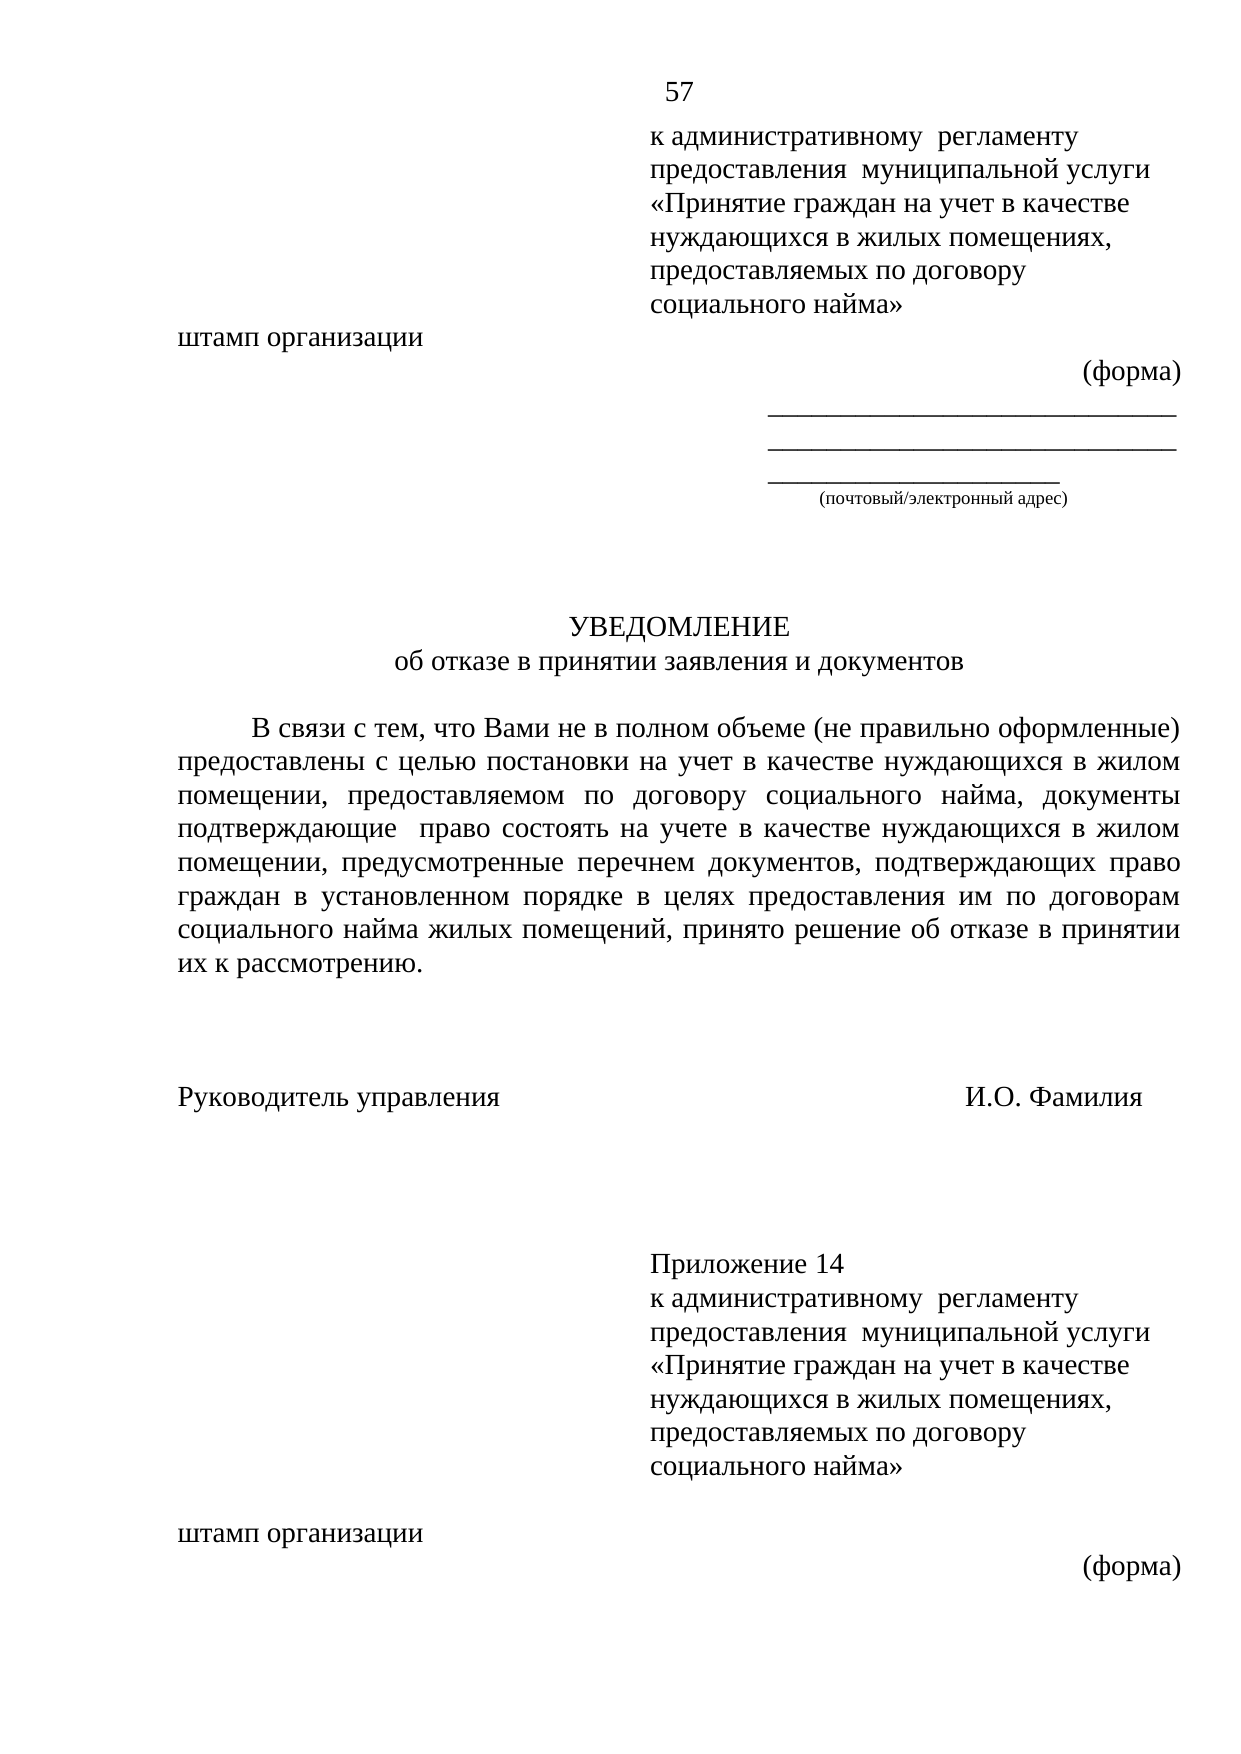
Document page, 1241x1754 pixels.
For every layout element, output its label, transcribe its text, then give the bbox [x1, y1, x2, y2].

text (форма) [650, 353, 1181, 386]
text к административному регламенту предоставления муниципальной услуги «Принятие граждан на учет в качестве нуждающихся в жилых помещениях, предоставляемых по договору социального найма» [650, 118, 1181, 319]
text В связи с тем, что Вами не в полном объеме (не правильно оформленные) предоставлены с целью постановки на учет в качестве нуждающихся в жилом помещении, предоставляемом по договору социального найма, документы подтверждающие право состоять на учете в качестве нуждающихся в жилом помещении, предусмотренные перечнем документов, подтверждающих право граждан в установленном порядке в целях предоставления им по договорам социального найма жилых помещений, принято решение об отказе в принятии их к рассмотрению. [177, 710, 1181, 978]
text к административному регламенту предоставления муниципальной услуги «Принятие граждан на учет в качестве нуждающихся в жилых помещениях, предоставляемых по договору социального найма» [650, 1280, 1181, 1481]
text ____________________________________________________________________________ [768, 386, 1181, 487]
text (почтовый/электронный адрес) [768, 487, 1181, 509]
text УВЕДОМЛЕНИЕ [177, 609, 1181, 643]
text штамп организации [177, 319, 1181, 353]
text Приложение 14 [650, 1247, 1181, 1280]
text Руководитель управления И.О. Фамилия [177, 1079, 1181, 1112]
text об отказе в принятии заявления и документов [177, 643, 1181, 676]
text штамп организации [177, 1515, 1181, 1548]
text (форма) [650, 1548, 1181, 1582]
